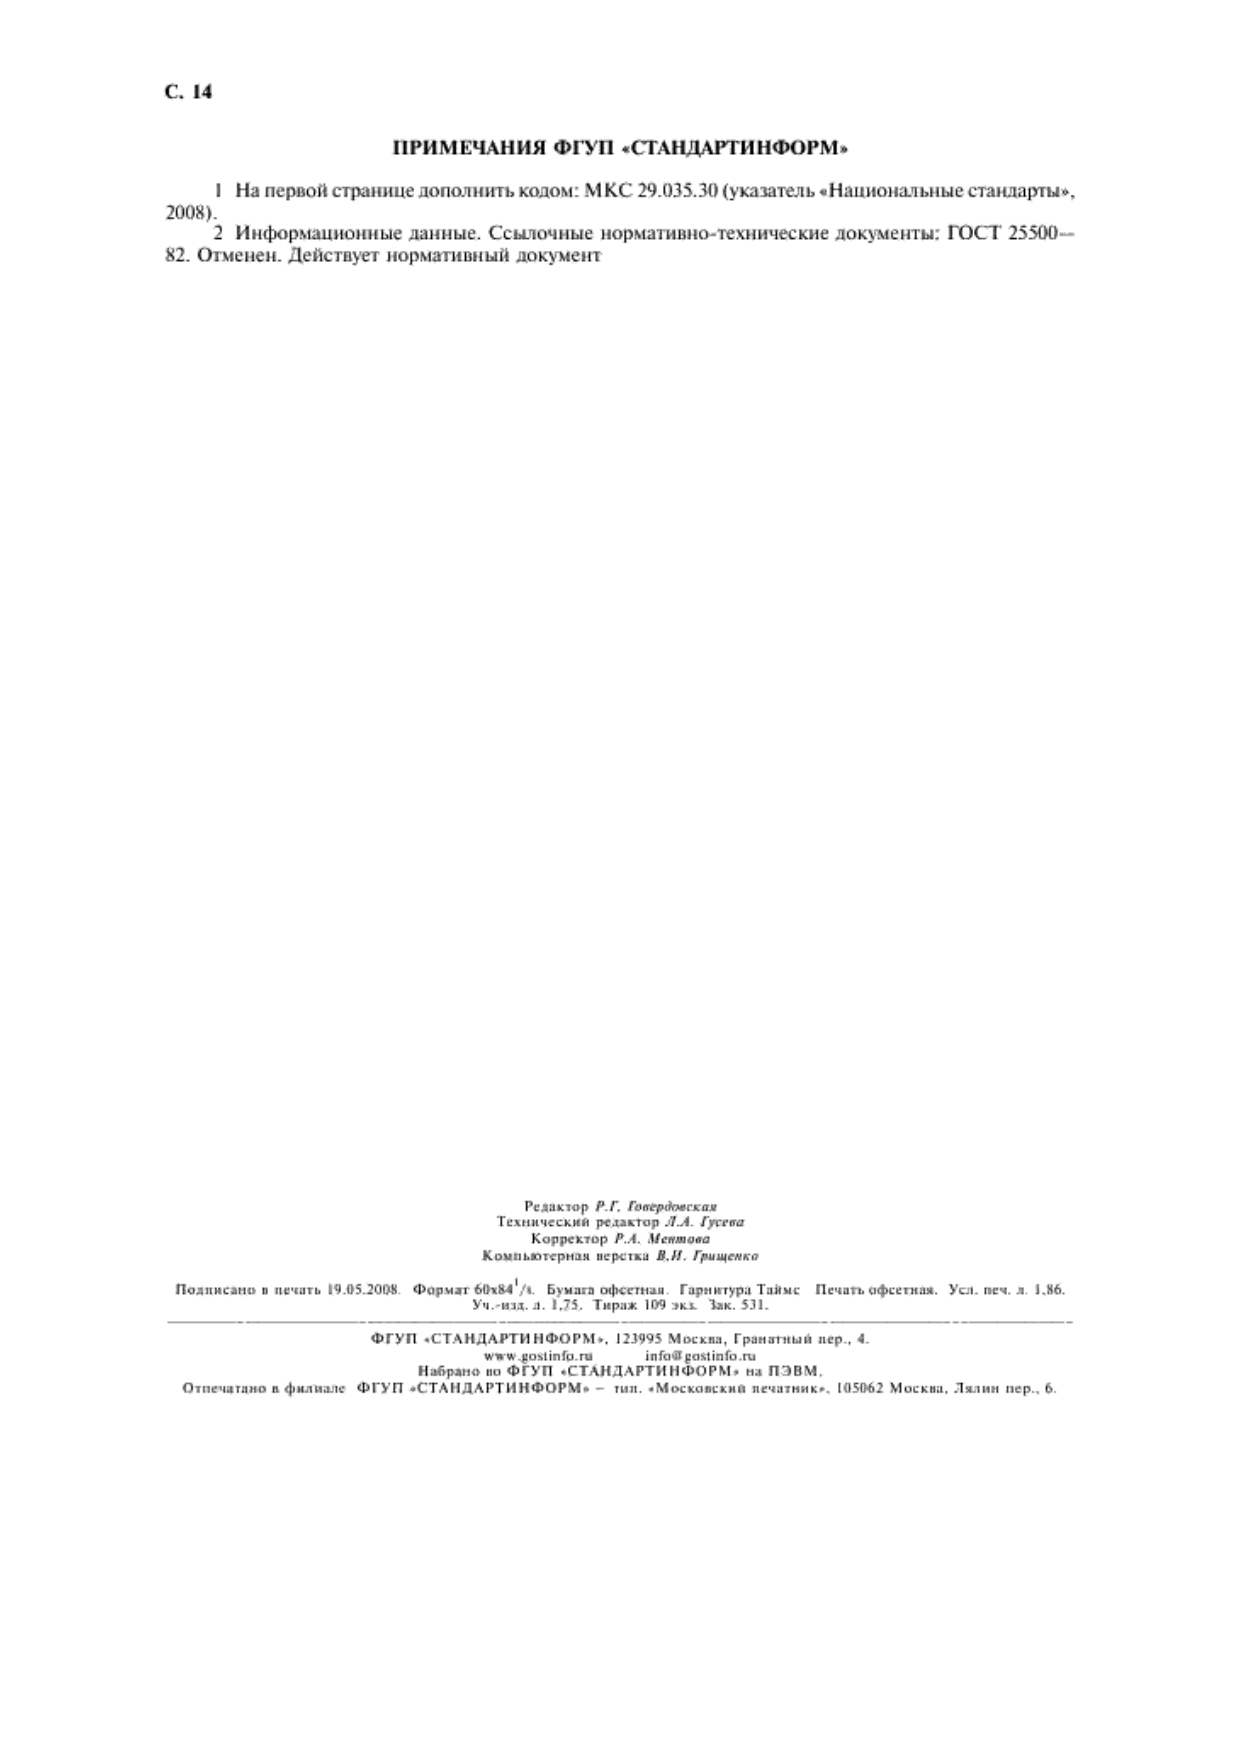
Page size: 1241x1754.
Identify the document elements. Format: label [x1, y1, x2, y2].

picture [59, 41, 1182, 1631]
